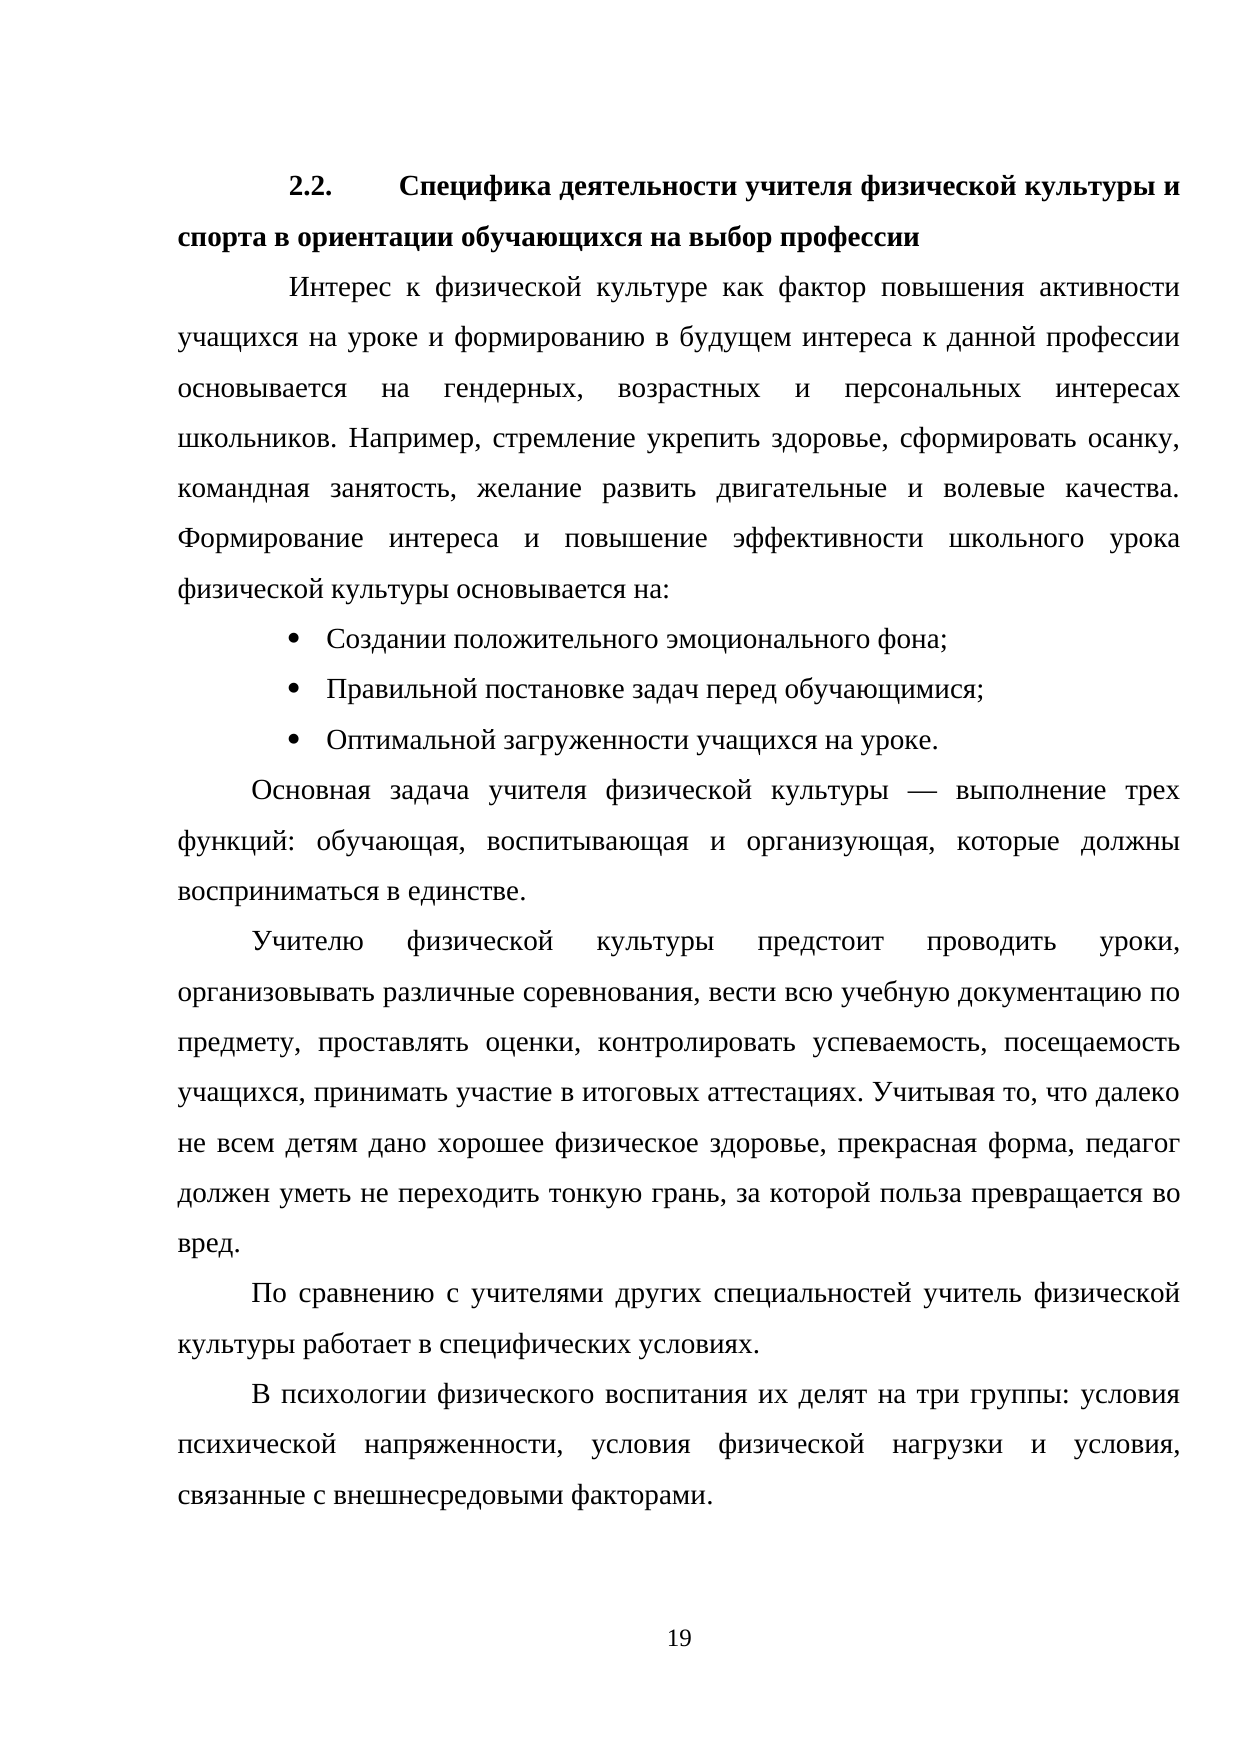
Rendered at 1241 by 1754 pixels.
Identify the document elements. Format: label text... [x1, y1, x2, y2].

list Оптимальной загруженности учащихся на уроке. [288, 722, 1181, 756]
text В психологии физического воспитания их делят на три группы: условия психической напряженности, условия физической нагрузки и условия, связанные с внешнесредовыми факторами. [177, 1376, 1181, 1510]
text По сравнению с учителями других специальностей учитель физической культуры работает в специфических условиях. [177, 1276, 1181, 1359]
text Интерес к физической культуре как фактор повышения активности учащихся на уроке и формированию в будущем интереса к данной профессии основывается на гендерных, возрастных и персональных интересах школьников. Например, стремление укрепить здоровье, сформировать осанку, командная занятость, желание развить двигательные и волевые качества. Формирование интереса и повышение эффективности школьного урока физической культуры основывается на: [177, 269, 1181, 604]
list Правильной постановке задач перед обучающимися; [288, 672, 1181, 705]
list Создании положительного эмоционального фона; [288, 621, 1181, 655]
text Основная задача учителя физической культуры — выполнение трех функций: обучающая, воспитывающая и организующая, которые должны восприниматься в единстве. [177, 772, 1181, 907]
list Специфика деятельности учителя физической культуры и спорта в ориентации обучающихся на выбор профессии [177, 168, 1181, 252]
text Учителю физической культуры предстоит проводить уроки, организовывать различные соревнования, вести всю учебную документацию по предмету, проставлять оценки, контролировать успеваемость, посещаемость учащихся, принимать участие в итоговых аттестациях. Учитывая то, что далеко не всем детям дано хорошее физическое здоровье, прекрасная форма, педагог должен уметь не переходить тонкую грань, за которой польза превращается во вред. [177, 923, 1181, 1259]
